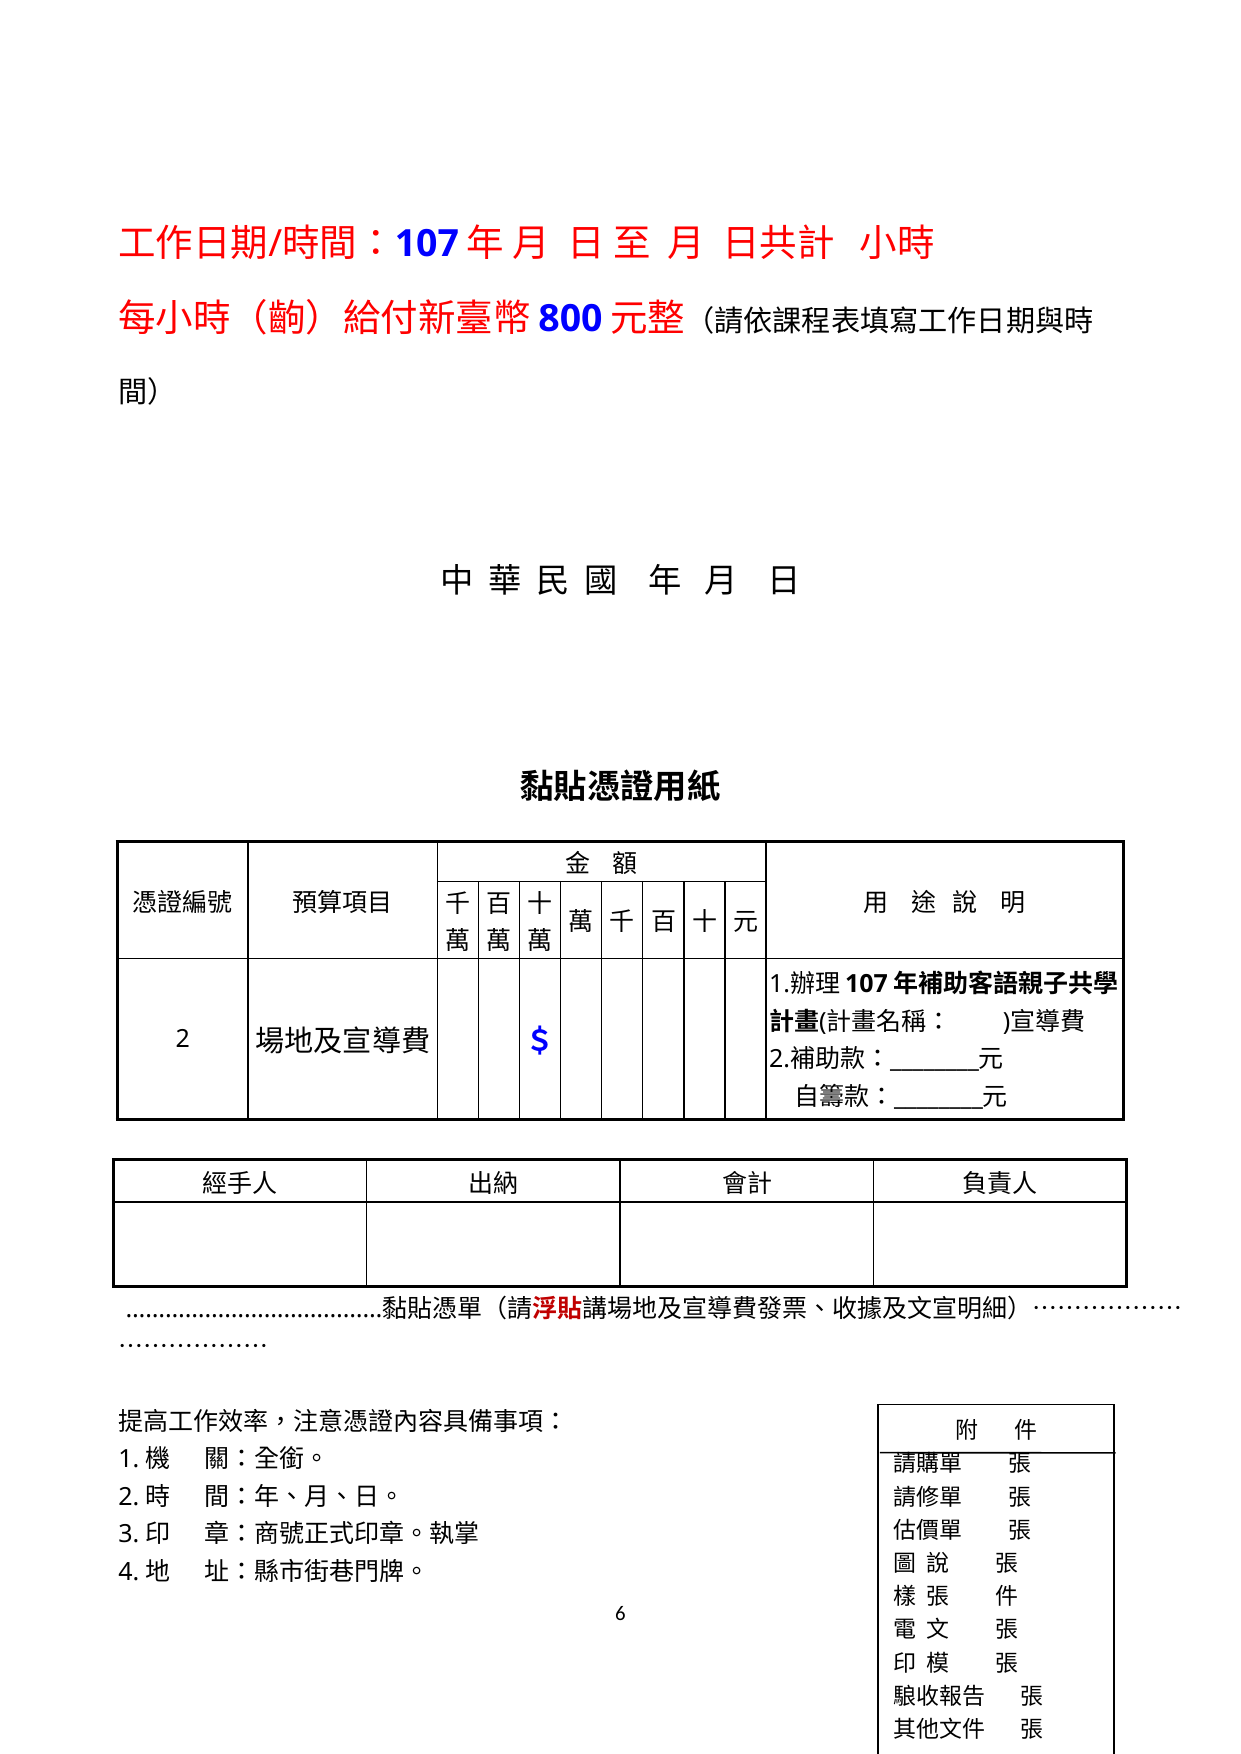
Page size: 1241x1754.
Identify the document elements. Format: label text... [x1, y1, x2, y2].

text 中 華 民 國 年 月 日 [118, 540, 1122, 615]
table_header 負責人 [874, 1161, 1125, 1201]
table_cell [438, 959, 478, 1118]
table_header 會計 [621, 1161, 873, 1201]
table_cell [621, 1203, 873, 1285]
table_header 經手人 [115, 1161, 366, 1201]
table_header 金 額 [438, 843, 765, 881]
table_cell [874, 1203, 1125, 1285]
table_cell [643, 959, 683, 1118]
text 1. 機 關：全銜。 [118, 1438, 877, 1476]
text 黏貼憑證用紙 [118, 746, 1122, 821]
table_cell 千 [602, 882, 642, 957]
table_cell 十萬 [520, 882, 560, 957]
table_cell [685, 959, 724, 1118]
table_cell 1.辦理107年補助客語親子共學計畫(計畫名稱： )宣導費 2.補助款：________元 自籌款：________元 [767, 959, 1122, 1118]
table_cell 百 [643, 882, 683, 957]
table_cell [479, 959, 519, 1118]
text 每小時（齣）給付新臺幣800元整（請依課程表填寫工作日期與時間） [118, 278, 1122, 428]
table_cell [726, 959, 765, 1118]
table_cell [561, 959, 601, 1118]
table_cell [115, 1203, 366, 1285]
table_cell 十 [685, 882, 724, 957]
table_cell ＄ [520, 959, 560, 1118]
table_cell [602, 959, 642, 1118]
table_cell 2 [119, 959, 247, 1118]
table_header 出納 [367, 1161, 619, 1201]
text 提高工作效率，注意憑證內容具備事項： [118, 1401, 1122, 1438]
table_cell [367, 1203, 619, 1285]
table_header 憑證編號 [119, 843, 247, 957]
table_cell 千萬 [438, 882, 478, 957]
text …………………………………黏貼憑單（請浮貼講場地及宣導費發票、收據及文宣明細）……………………………… [118, 1288, 1194, 1363]
table_cell 百萬 [479, 882, 519, 957]
table_cell 場地及宣導費 [249, 959, 437, 1118]
table_header 預算項目 [249, 843, 437, 957]
text 2. 時 間：年、月、日。 [118, 1476, 877, 1513]
table_header 用 途 說 明 [767, 843, 1122, 957]
table_cell 元 [726, 882, 765, 957]
text 4. 地 址：縣市街巷門牌。 [118, 1551, 877, 1588]
text 工作日期/時間：107年 月 日 至 月 日共計 小時 [118, 203, 1122, 278]
table_cell 萬 [561, 882, 601, 957]
text 3. 印 章：商號正式印章。執掌 [118, 1513, 877, 1551]
